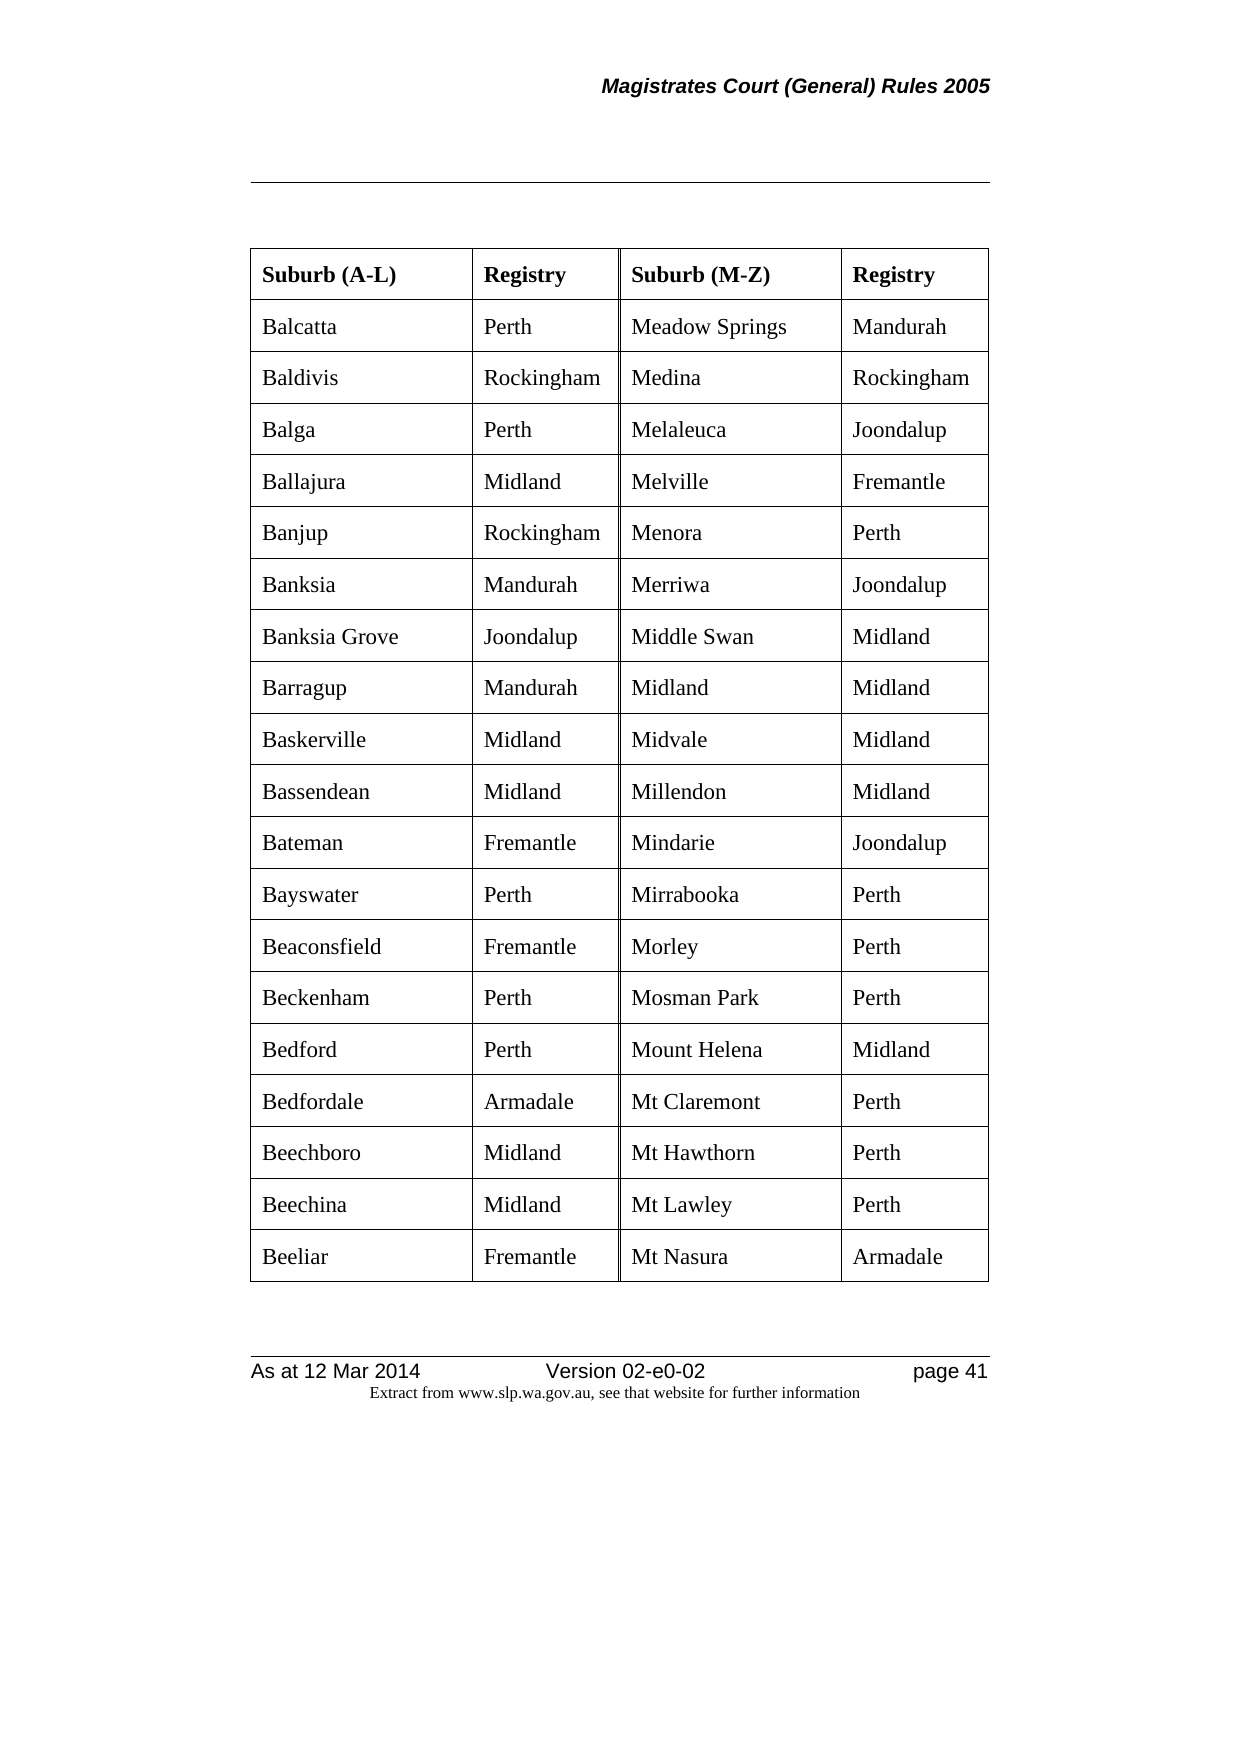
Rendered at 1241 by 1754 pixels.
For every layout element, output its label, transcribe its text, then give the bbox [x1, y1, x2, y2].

table_header Registry [473, 249, 618, 299]
table_header Registry [842, 249, 988, 299]
table_cell Fremantle [473, 920, 618, 971]
table_cell Beckenham [251, 972, 472, 1022]
table_cell Perth [842, 1179, 988, 1229]
table_cell Rockingham [473, 352, 618, 402]
table_cell Mandurah [473, 559, 618, 609]
table_cell Melaleuca [621, 404, 841, 454]
table_cell Mandurah [842, 300, 988, 351]
table_cell Perth [842, 920, 988, 971]
table_cell Mosman Park [621, 972, 841, 1022]
table_cell Midland [842, 662, 988, 712]
table_cell Perth [842, 869, 988, 919]
table_cell Midland [842, 610, 988, 661]
table_cell Beeliar [251, 1230, 472, 1281]
table_cell Midvale [621, 714, 841, 764]
table_cell Mindarie [621, 817, 841, 867]
table_cell Millendon [621, 765, 841, 816]
table_cell Midland [473, 765, 618, 816]
table_cell Midland [842, 765, 988, 816]
table_cell Balga [251, 404, 472, 454]
table_cell Armadale [842, 1230, 988, 1281]
table_cell Bateman [251, 817, 472, 867]
table_cell Midland [842, 1024, 988, 1074]
table_cell Perth [473, 1024, 618, 1074]
table_cell Joondalup [842, 559, 988, 609]
table_cell Mount Helena [621, 1024, 841, 1074]
table_cell Bayswater [251, 869, 472, 919]
table_cell Rockingham [842, 352, 988, 402]
table_cell Meadow Springs [621, 300, 841, 351]
table_cell Mt Hawthorn [621, 1127, 841, 1177]
table_cell Perth [473, 404, 618, 454]
table_cell Balcatta [251, 300, 472, 351]
table_cell Mirrabooka [621, 869, 841, 919]
table_cell Bedford [251, 1024, 472, 1074]
table_cell Mt Lawley [621, 1179, 841, 1229]
table_cell Baldivis [251, 352, 472, 402]
table_cell Barragup [251, 662, 472, 712]
table_cell Midland [621, 662, 841, 712]
table_cell Mt Claremont [621, 1075, 841, 1126]
table_cell Bedfordale [251, 1075, 472, 1126]
table_cell Perth [473, 972, 618, 1022]
table_cell Mandurah [473, 662, 618, 712]
table_cell Perth [842, 1127, 988, 1177]
table_cell Beechboro [251, 1127, 472, 1177]
table_cell Perth [473, 869, 618, 919]
table_cell Middle Swan [621, 610, 841, 661]
table_cell Merriwa [621, 559, 841, 609]
table_cell Ballajura [251, 455, 472, 506]
table_cell Joondalup [473, 610, 618, 661]
table_cell Joondalup [842, 817, 988, 867]
table_cell Midland [842, 714, 988, 764]
table_cell Banksia Grove [251, 610, 472, 661]
table_cell Bassendean [251, 765, 472, 816]
table_cell Baskerville [251, 714, 472, 764]
table_cell Perth [842, 507, 988, 557]
table_cell Fremantle [473, 817, 618, 867]
table_cell Midland [473, 1179, 618, 1229]
table_cell Medina [621, 352, 841, 402]
table_cell Joondalup [842, 404, 988, 454]
table_cell Beechina [251, 1179, 472, 1229]
table_cell Banjup [251, 507, 472, 557]
table_cell Armadale [473, 1075, 618, 1126]
table_cell Morley [621, 920, 841, 971]
table_cell Beaconsfield [251, 920, 472, 971]
table_cell Rockingham [473, 507, 618, 557]
table_cell Fremantle [842, 455, 988, 506]
table_cell Midland [473, 455, 618, 506]
table_cell Melville [621, 455, 841, 506]
table_header Suburb (M-Z) [621, 249, 841, 299]
table_cell Menora [621, 507, 841, 557]
table_cell Fremantle [473, 1230, 618, 1281]
table_cell Midland [473, 1127, 618, 1177]
table_cell Midland [473, 714, 618, 764]
table_cell Perth [842, 1075, 988, 1126]
table_cell Banksia [251, 559, 472, 609]
table_header Suburb (A-L) [251, 249, 472, 299]
table_cell Mt Nasura [621, 1230, 841, 1281]
table_cell Perth [473, 300, 618, 351]
table_cell Perth [842, 972, 988, 1022]
